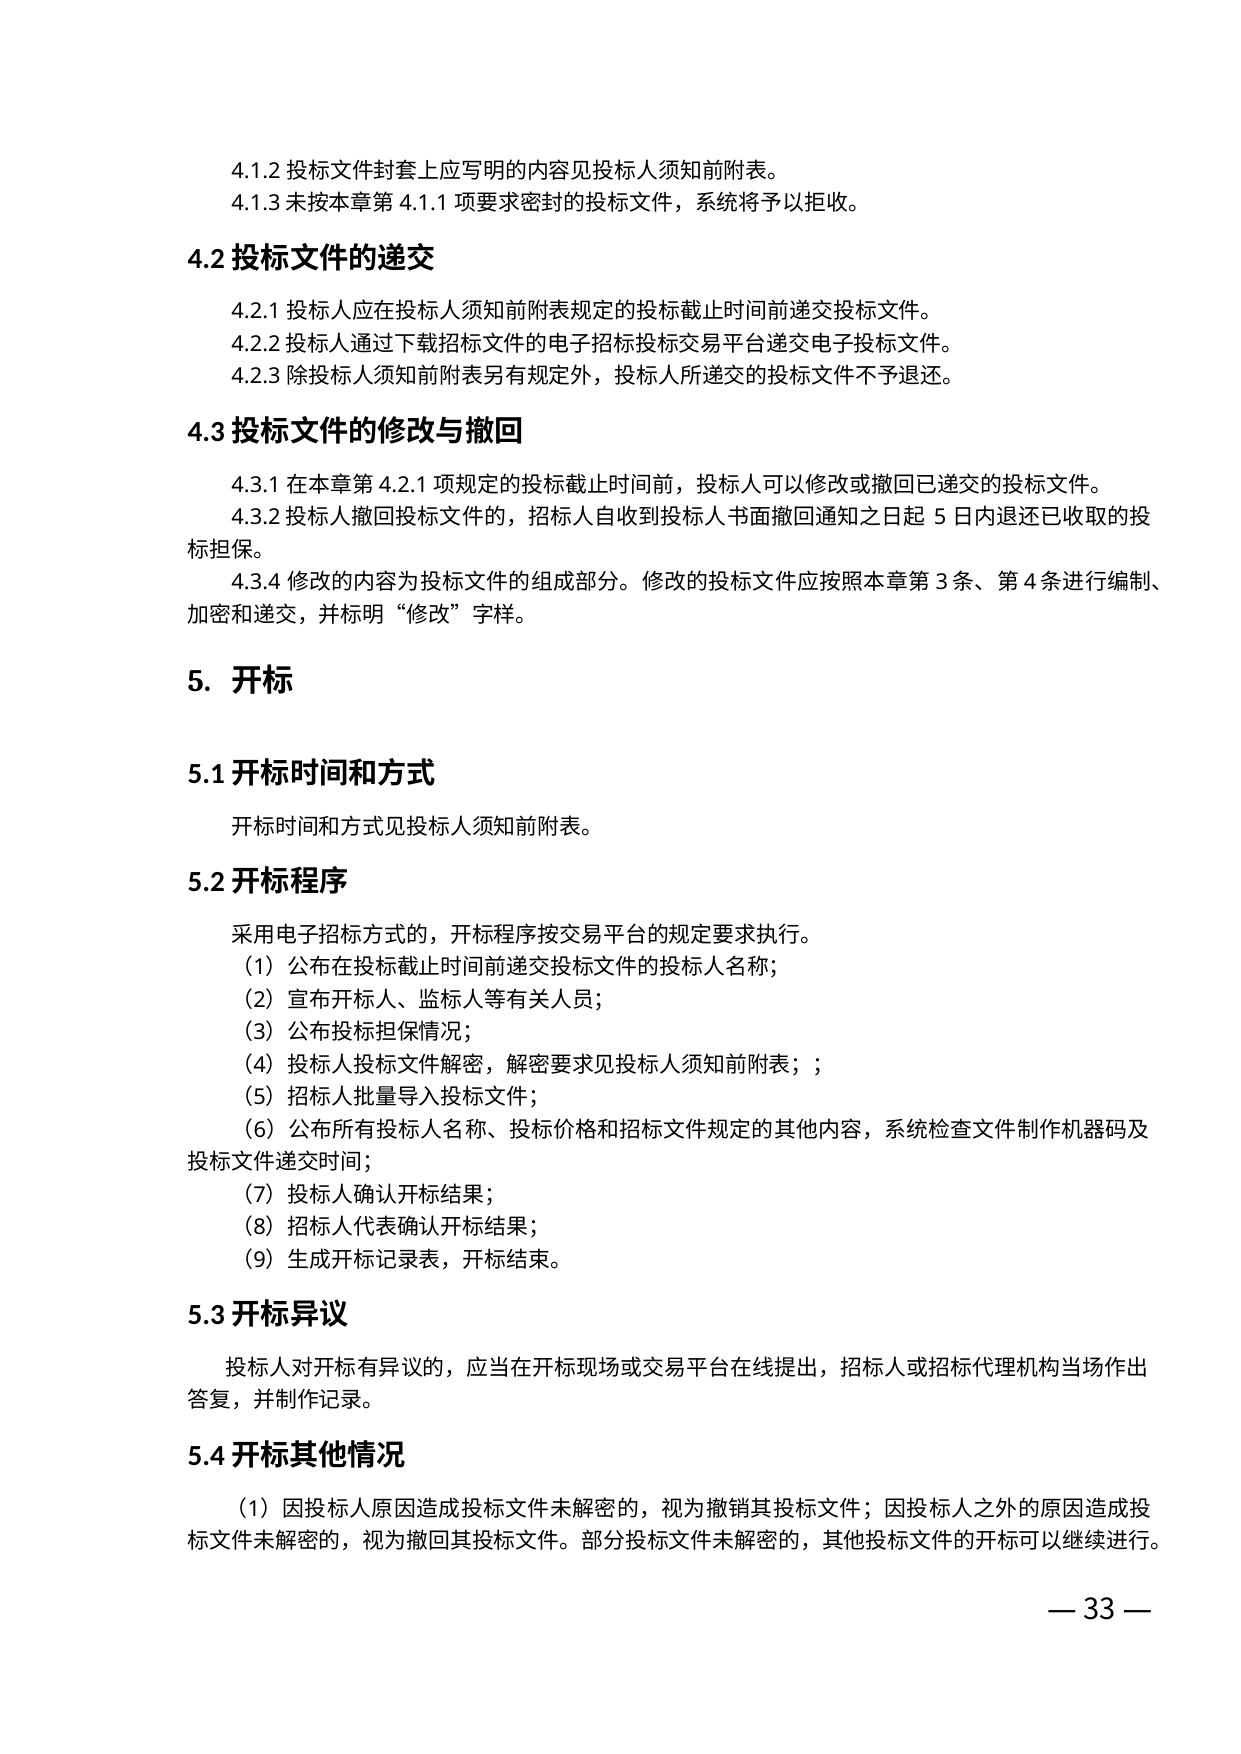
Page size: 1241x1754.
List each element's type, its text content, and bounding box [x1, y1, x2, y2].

subtitle 5.3 开标异议 [187, 1291, 1152, 1333]
text 4.2.2投标人通过下载招标文件的电子招标投标交易平台递交电子投标文件。 [187, 326, 1152, 358]
text 4.3.2投标人撤回投标文件的，招标人自收到投标人书面撤回通知之日起 5 日内退还已收取的投标担保。 [187, 499, 1152, 564]
text （5）招标人批量导入投标文件； [187, 1079, 1152, 1111]
subtitle 5.4开标其他情况 [187, 1431, 1152, 1473]
text 开标时间和方式见投标人须知前附表。 [187, 808, 1152, 841]
text （2）宣布开标人、监标人等有关人员； [187, 981, 1152, 1014]
text 4.2.3 除投标人须知前附表另有规定外，投标人所递交的投标文件不予退还。 [187, 358, 1152, 391]
text 4.3.4 修改的内容为投标文件的组成部分。修改的投标文件应按照本章第3条、第4条进行编制、加密和递交，并标明“修改”字样。 [187, 564, 1152, 629]
text 4.1.3未按本章第 4.1.1 项要求密封的投标文件，系统将予以拒收。 [187, 185, 1152, 218]
text 4.3.1 在本章第 4.2.1 项规定的投标截止时间前，投标人可以修改或撤回已递交的投标文件。 [187, 466, 1152, 499]
subtitle 4.2 投标文件的递交 [187, 234, 1152, 277]
subtitle 5. 开标 [187, 645, 1152, 710]
text 4.1.2 投标文件封套上应写明的内容见投标人须知前附表。 [187, 153, 1152, 185]
subtitle 5.2 开标程序 [187, 857, 1152, 900]
text （7）投标人确认开标结果； [187, 1176, 1152, 1209]
text （1）公布在投标截止时间前递交投标文件的投标人名称； [187, 949, 1152, 981]
text （1）因投标人原因造成投标文件未解密的，视为撤销其投标文件；因投标人之外的原因造成投标文件未解密的，视为撤回其投标文件。部分投标文件未解密的，其他投标文件的开标可以继续进行。 [187, 1490, 1152, 1555]
text （3）公布投标担保情况； [187, 1014, 1152, 1046]
text （4）投标人投标文件解密，解密要求见投标人须知前附表；； [187, 1046, 1152, 1079]
text （8）招标人代表确认开标结果； [187, 1209, 1152, 1241]
subtitle 5.1 开标时间和方式 [187, 749, 1152, 792]
text 投标人对开标有异议的，应当在开标现场或交易平台在线提出，招标人或招标代理机构当场作出答复，并制作记录。 [187, 1349, 1152, 1414]
text （6）公布所有投标人名称、投标价格和招标文件规定的其他内容，系统检查文件制作机器码及投标文件递交时间； [187, 1111, 1152, 1176]
text 采用电子招标方式的，开标程序按交易平台的规定要求执行。 [187, 916, 1152, 949]
text （9）生成开标记录表，开标结束。 [187, 1241, 1152, 1274]
text 4.2.1 投标人应在投标人须知前附表规定的投标截止时间前递交投标文件。 [187, 293, 1152, 326]
subtitle 4.3 投标文件的修改与撤回 [187, 407, 1152, 450]
